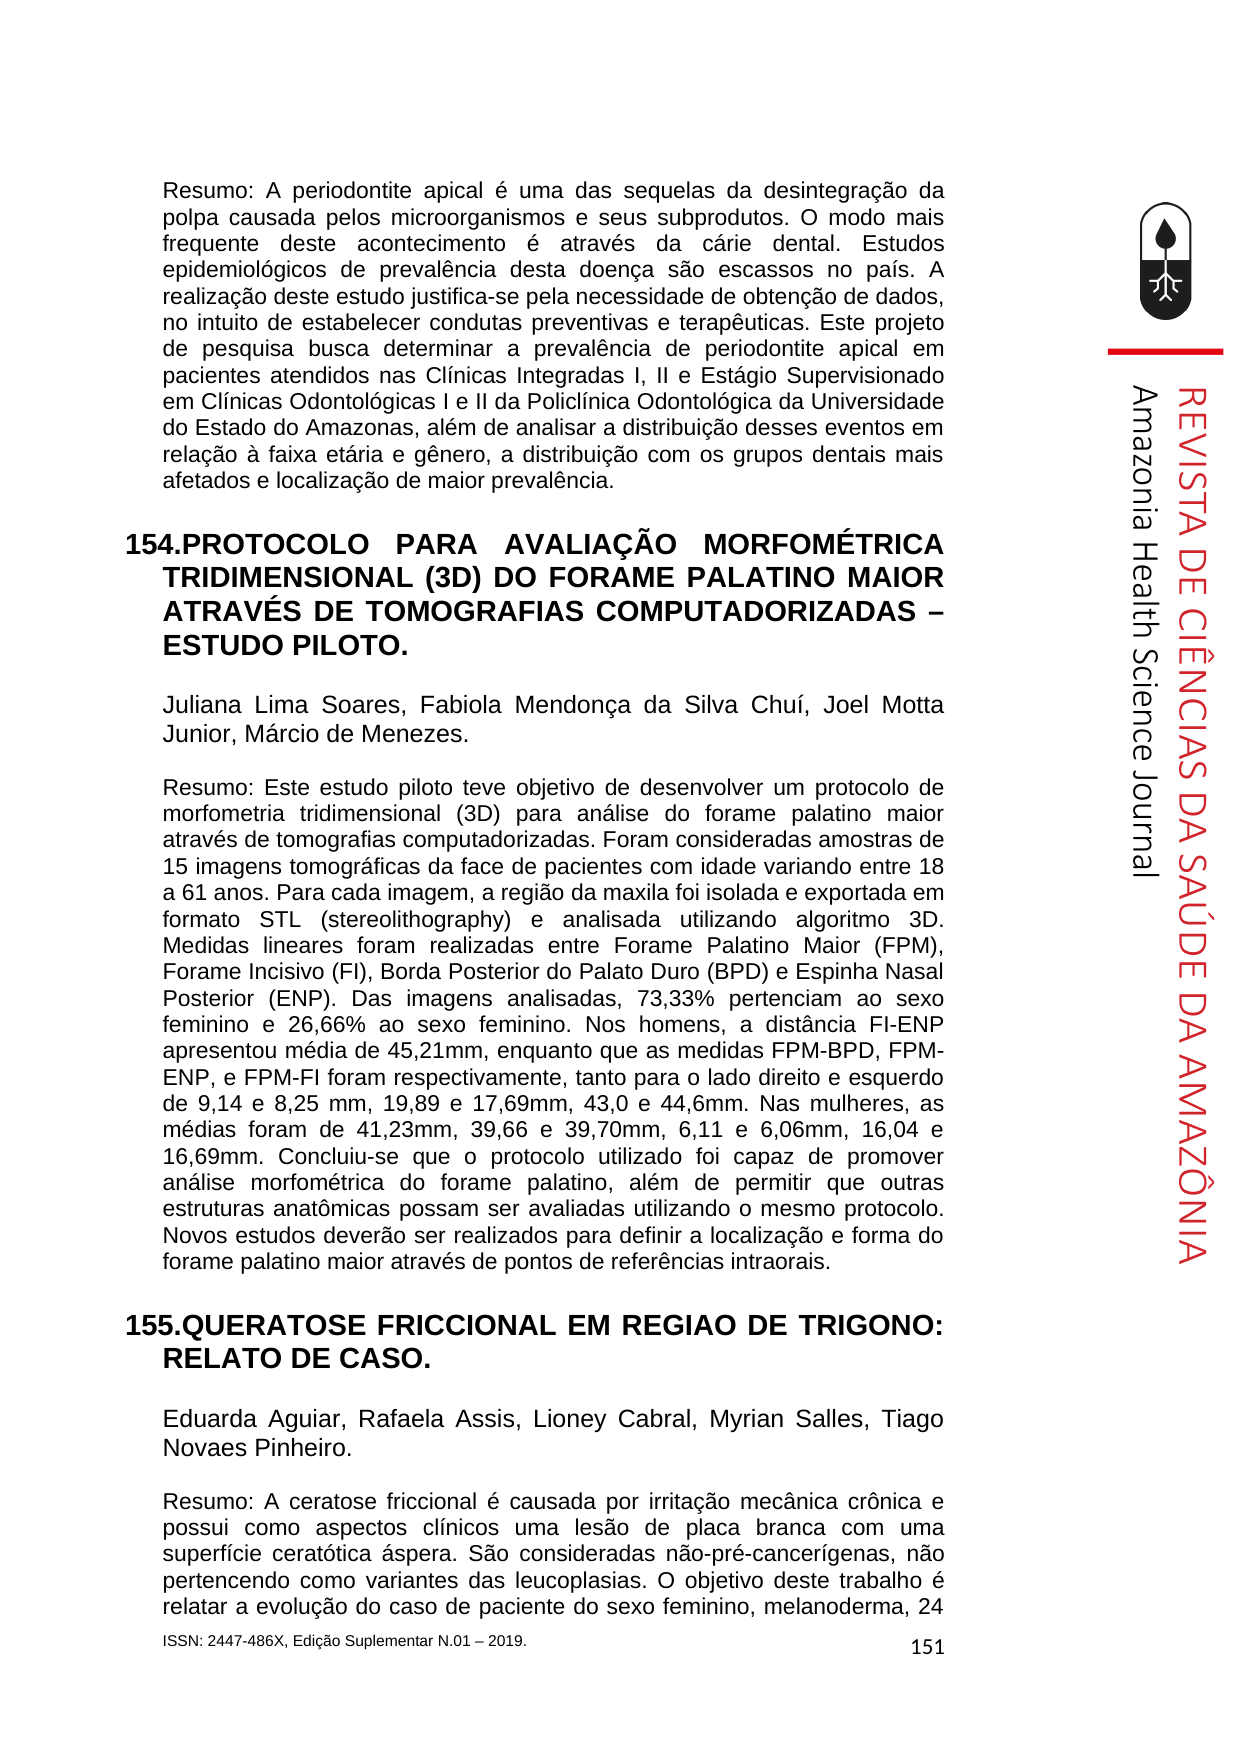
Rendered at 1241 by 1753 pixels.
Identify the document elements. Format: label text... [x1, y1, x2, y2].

text 154.PROTOCOLO PARA AVALIAÇÃO MORFOMÉTRICA TRIDIMENSIONAL (3D) DO FORAME PALATINO MAIOR ATRAVÉS DE TOMOGRAFIAS COMPUTADORIZADAS – ESTUDO PILOTO. [125, 527, 945, 661]
text Resumo: A periodontite apical é uma das sequelas da desintegração da polpa causada pelos microorganismos e seus subprodutos. O modo mais frequente deste acontecimento é através da cárie dental. Estudos epidemiológicos de prevalência desta doença são escassos no país. A realização deste estudo justifica-se pela necessidade de obtenção de dados, no intuito de estabelecer condutas preventivas e terapêuticas. Este projeto de pesquisa busca determinar a prevalência de periodontite apical em pacientes atendidos nas Clínicas Integradas I, II e Estágio Supervisionado em Clínicas Odontológicas I e II da Policlínica Odontológica da Universidade do Estado do Amazonas, além de analisar a distribuição desses eventos em relação à faixa etária e gênero, a distribuição com os grupos dentais mais afetados e localização de maior prevalência. [162, 177, 945, 493]
text Resumo: Este estudo piloto teve objetivo de desenvolver um protocolo de morfometria tridimensional (3D) para análise do forame palatino maior através de tomografias computadorizadas. Foram consideradas amostras de 15 imagens tomográficas da face de pacientes com idade variando entre 18 a 61 anos. Para cada imagem, a região da maxila foi isolada e exportada em formato STL (stereolithography) e analisada utilizando algoritmo 3D. Medidas lineares foram realizadas entre Forame Palatino Maior (FPM), Forame Incisivo (FI), Borda Posterior do Palato Duro (BPD) e Espinha Nasal Posterior (ENP). Das imagens analisadas, 73,33% pertenciam ao sexo feminino e 26,66% ao sexo feminino. Nos homens, a distância FI-ENP apresentou média de 45,21mm, enquanto que as medidas FPM-BPD, FPM-ENP, e FPM-FI foram respectivamente, tanto para o lado direito e esquerdo de 9,14 e 8,25 mm, 19,89 e 17,69mm, 43,0 e 44,6mm. Nas mulheres, as médias foram de 41,23mm, 39,66 e 39,70mm, 6,11 e 6,06mm, 16,04 e 16,69mm. Concluiu-se que o protocolo utilizado foi capaz de promover análise morfométrica do forame palatino, além de permitir que outras estruturas anatômicas possam ser avaliadas utilizando o mesmo protocolo. Novos estudos deverão ser realizados para definir a localização e forma do forame palatino maior através de pontos de referências intraorais. [162, 774, 945, 1274]
text 155.QUERATOSE FRICCIONAL EM REGIAO DE TRIGONO: RELATO DE CASO. [125, 1308, 945, 1375]
picture [1107, 202, 1224, 1276]
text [162, 1488, 945, 1619]
text Juliana Lima Soares, Fabiola Mendonça da Silva Chuí, Joel Motta Junior, Márcio de Menezes. [162, 690, 945, 747]
text Eduarda Aguiar, Rafaela Assis, Lioney Cabral, Myrian Salles, Tiago Novaes Pinheiro. [162, 1404, 945, 1461]
